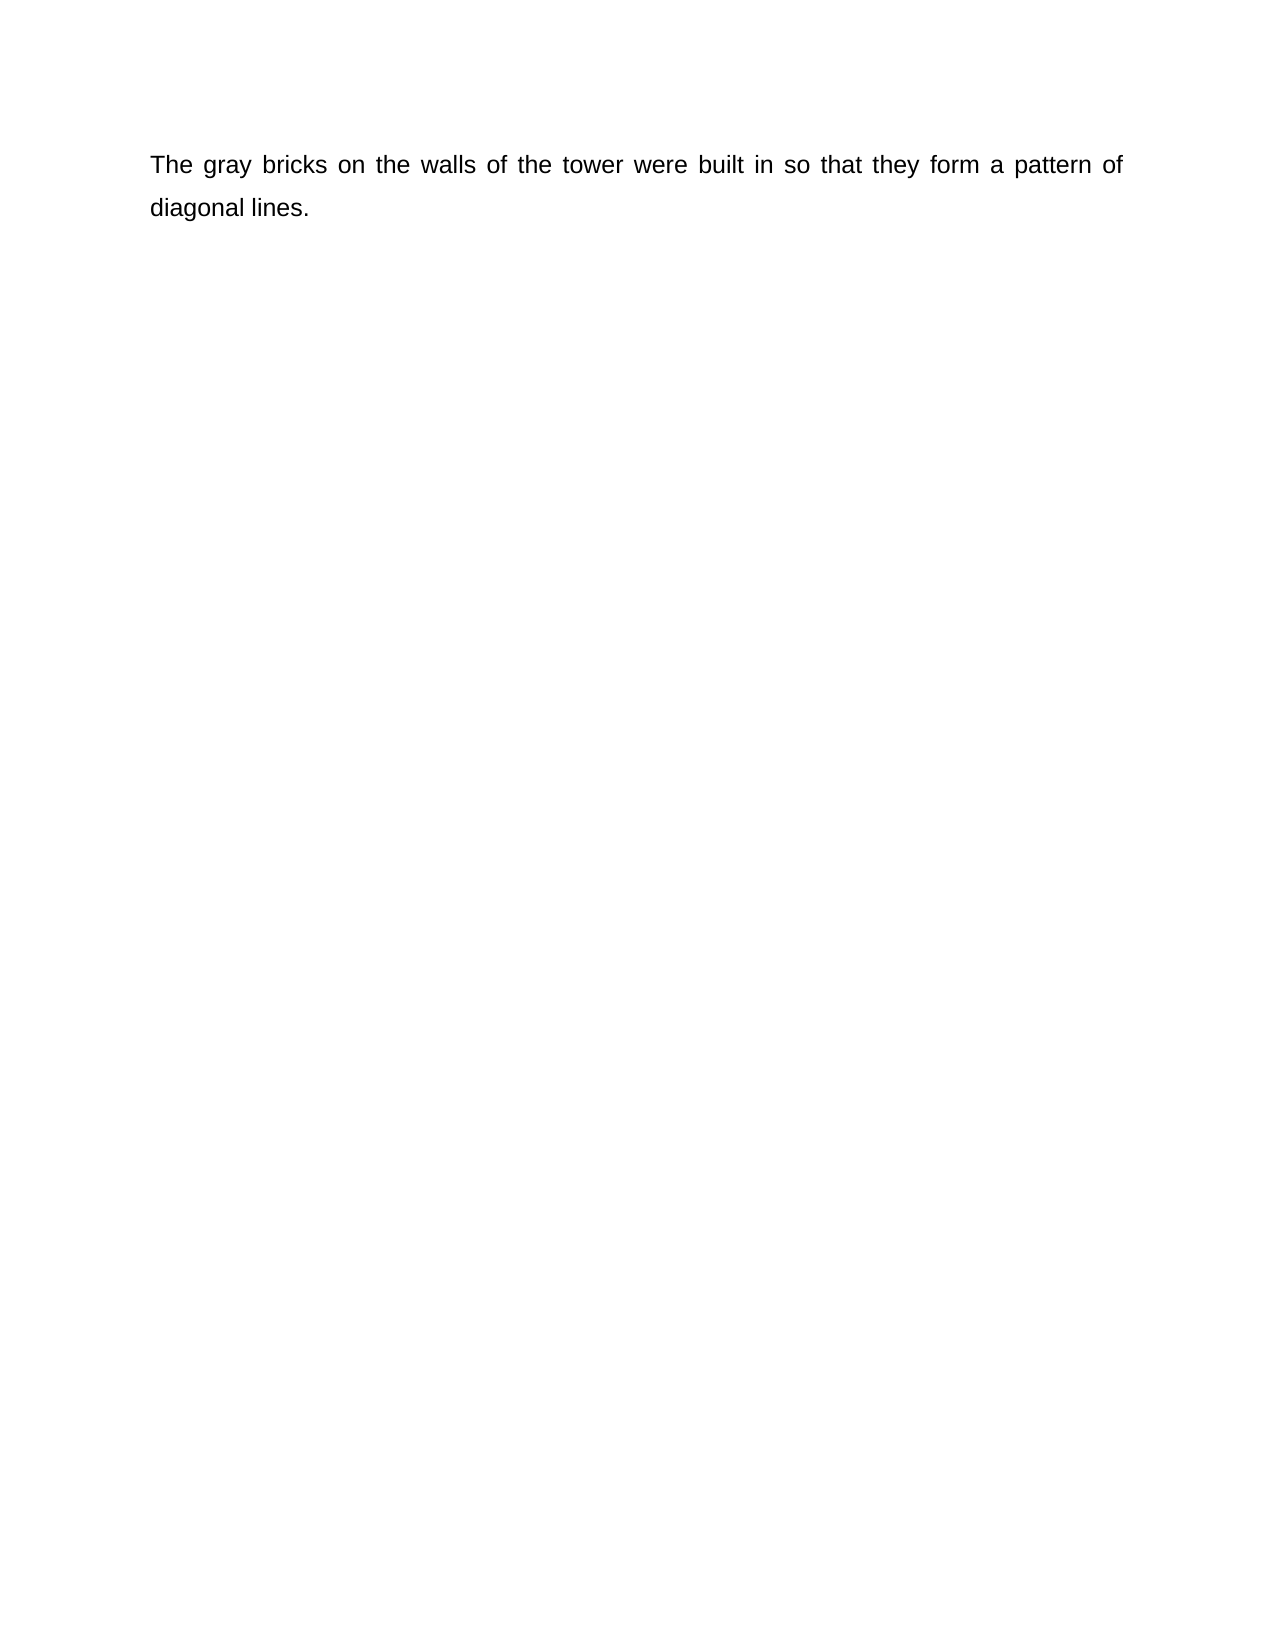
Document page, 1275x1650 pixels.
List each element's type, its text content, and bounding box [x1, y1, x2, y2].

text The gray bricks on the walls of the tower were built in so that they form a pattern of diagonal lines. [150, 150, 1125, 222]
